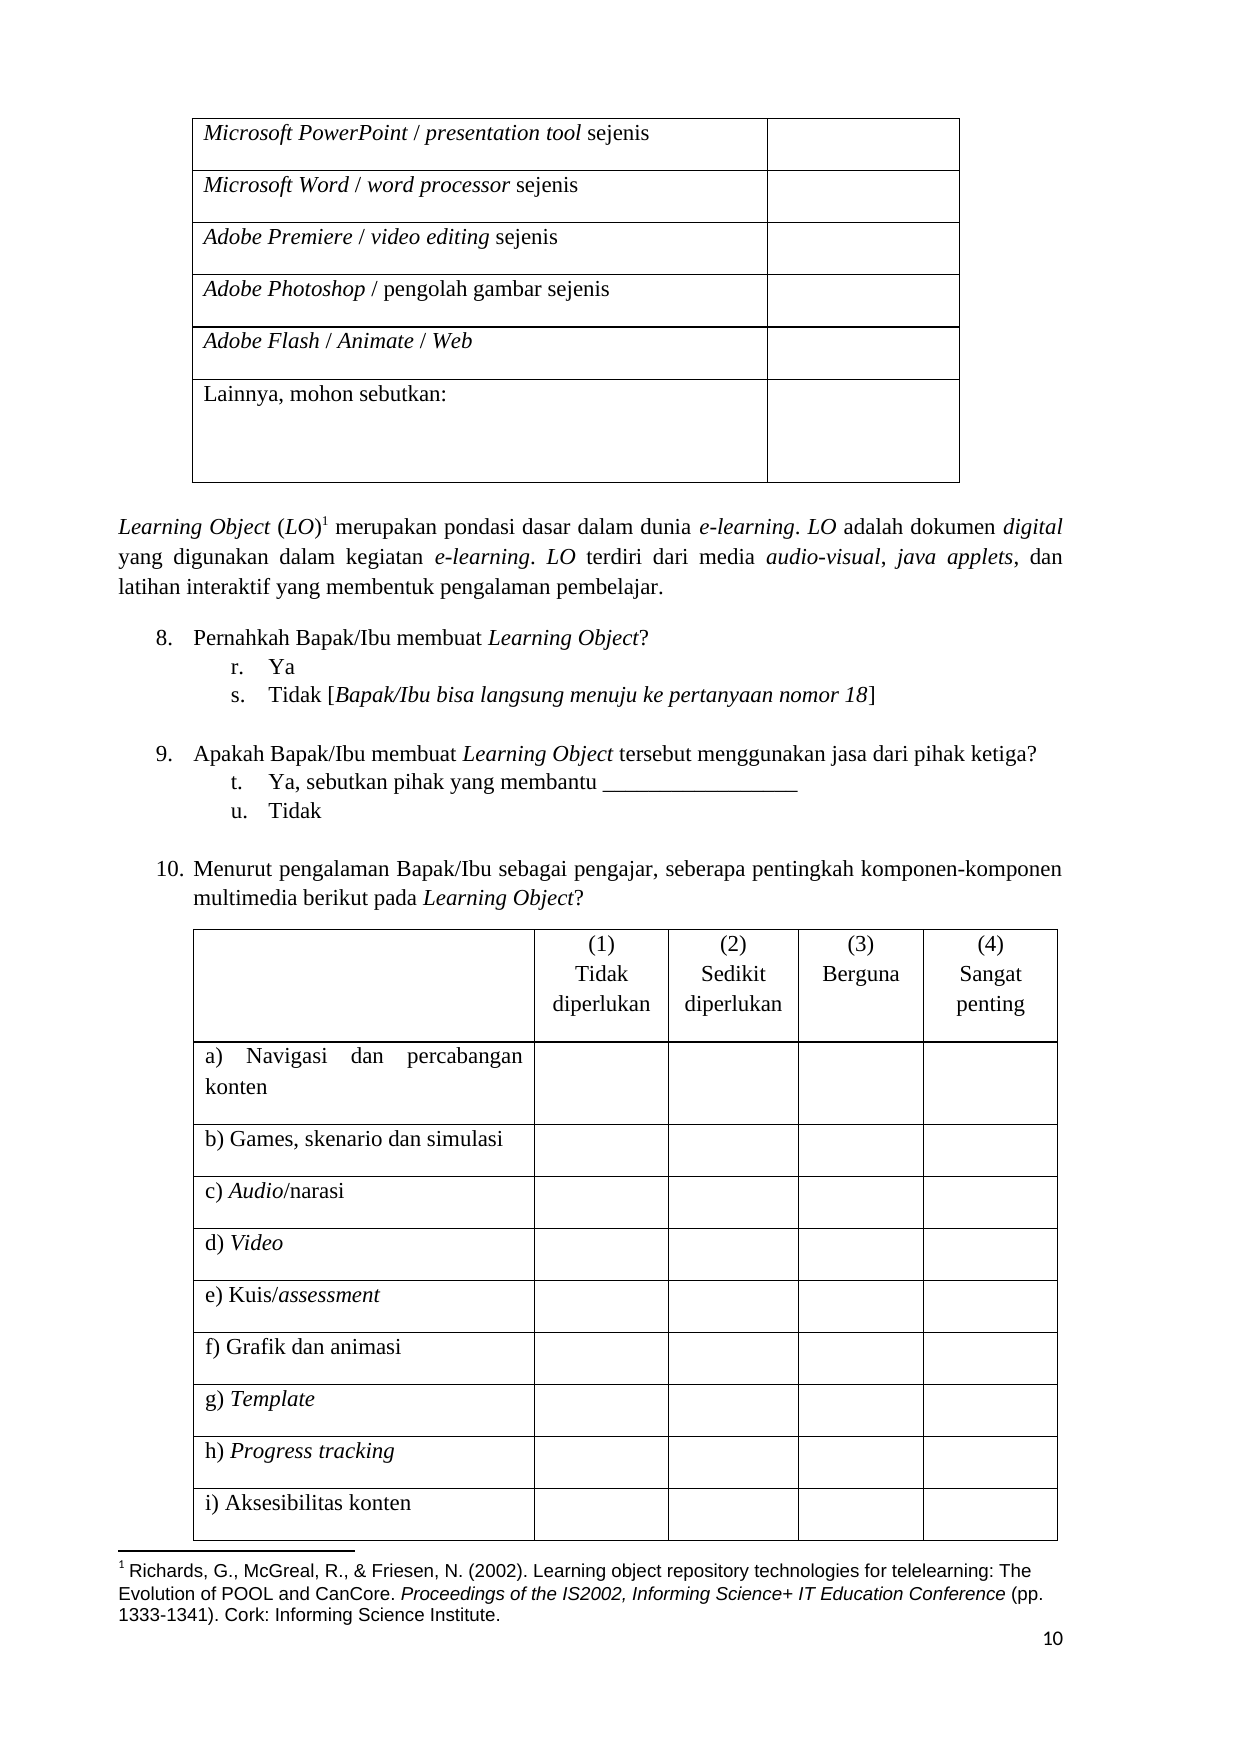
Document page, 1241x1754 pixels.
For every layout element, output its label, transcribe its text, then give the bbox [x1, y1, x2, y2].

table_cell Adobe Photoshop / pengolah gambar sejenis [193, 275, 767, 326]
table_cell [924, 1385, 1057, 1436]
table_cell [669, 1385, 798, 1436]
table_cell [799, 1385, 923, 1436]
table_cell [768, 328, 959, 378]
table_cell [768, 171, 959, 222]
list Ya [231, 653, 1063, 679]
table_cell h) Progress tracking [194, 1437, 534, 1488]
table_cell [799, 1437, 923, 1488]
table_cell [924, 1489, 1057, 1540]
table_cell [924, 1177, 1057, 1228]
table_cell [535, 1385, 668, 1436]
table_cell [535, 1333, 668, 1384]
table_cell i) Aksesibilitas konten [194, 1489, 534, 1540]
list Pernahkah Bapak/Ibu membuat Learning Object? [156, 624, 1063, 651]
table_header (3) Berguna [799, 930, 923, 1041]
list Tidak [Bapak/Ibu bisa langsung menuju ke pertanyaan nomor 18] [231, 681, 1063, 708]
table_cell [799, 1043, 923, 1124]
table_cell [535, 1281, 668, 1332]
table_cell Lainnya, mohon sebutkan: [193, 380, 767, 482]
table_cell [535, 1229, 668, 1280]
table_cell [768, 119, 959, 170]
table_cell [669, 1437, 798, 1488]
table_cell d) Video [194, 1229, 534, 1280]
table_cell [799, 1281, 923, 1332]
table_cell [924, 1125, 1057, 1176]
table_cell [924, 1281, 1057, 1332]
text Learning Object (LO) merupakan pondasi dasar dalam dunia e-learning. LO adalah dokumen digital yang digunakan dalam kegiatan e-learning. LO terdiri dari media audio-visual, java applets, dan latihan interaktif yang membentuk pengalaman pembelajar. [118, 483, 1063, 600]
table_cell [768, 380, 959, 482]
table_cell [669, 1043, 798, 1124]
table_cell [799, 1489, 923, 1540]
table_cell [535, 1043, 668, 1124]
list Menurut pengalaman Bapak/Ibu sebagai pengajar, seberapa pentingkah komponen-komponen multimedia berikut pada Learning Object? [156, 855, 1063, 910]
table_cell [535, 1177, 668, 1228]
list Apakah Bapak/Ibu membuat Learning Object tersebut menggunakan jasa dari pihak ketiga? [156, 740, 1063, 766]
table_cell [535, 1125, 668, 1176]
table_cell f) Grafik dan animasi [194, 1333, 534, 1384]
table_cell [924, 1437, 1057, 1488]
table_header (4) Sangat penting [924, 930, 1057, 1041]
list Ya, sebutkan pihak yang membantu _________________ [231, 768, 1063, 795]
table_cell Microsoft PowerPoint / presentation tool sejenis [193, 119, 767, 170]
table_cell [924, 1229, 1057, 1280]
table_cell [669, 1489, 798, 1540]
table_cell [669, 1177, 798, 1228]
table_cell Microsoft Word / word processor sejenis [193, 171, 767, 222]
table_cell [669, 1229, 798, 1280]
table_cell e) Kuis/assessment [194, 1281, 534, 1332]
table_cell g) Template [194, 1385, 534, 1436]
table_cell [799, 1333, 923, 1384]
table_cell [669, 1125, 798, 1176]
table_cell [669, 1333, 798, 1384]
table_cell c) Audio/narasi [194, 1177, 534, 1228]
table_cell [669, 1281, 798, 1332]
table_cell [924, 1333, 1057, 1384]
table_cell [535, 1489, 668, 1540]
table_cell [799, 1229, 923, 1280]
table_cell b) Games, skenario dan simulasi [194, 1125, 534, 1176]
list Tidak [231, 797, 1063, 823]
table_cell Adobe Flash / Animate / Web [193, 328, 767, 378]
table_header (1) Tidak diperlukan [535, 930, 668, 1041]
table_cell Adobe Premiere / video editing sejenis [193, 223, 767, 274]
table_cell [799, 1177, 923, 1228]
table_cell a) Navigasi dan percabangan konten [194, 1043, 534, 1124]
table_header (2) Sedikit diperlukan [669, 930, 798, 1041]
table_cell [768, 275, 959, 326]
table_cell [924, 1043, 1057, 1124]
table_cell [768, 223, 959, 274]
table_header [194, 930, 534, 1041]
table_cell [799, 1125, 923, 1176]
table_cell [535, 1437, 668, 1488]
